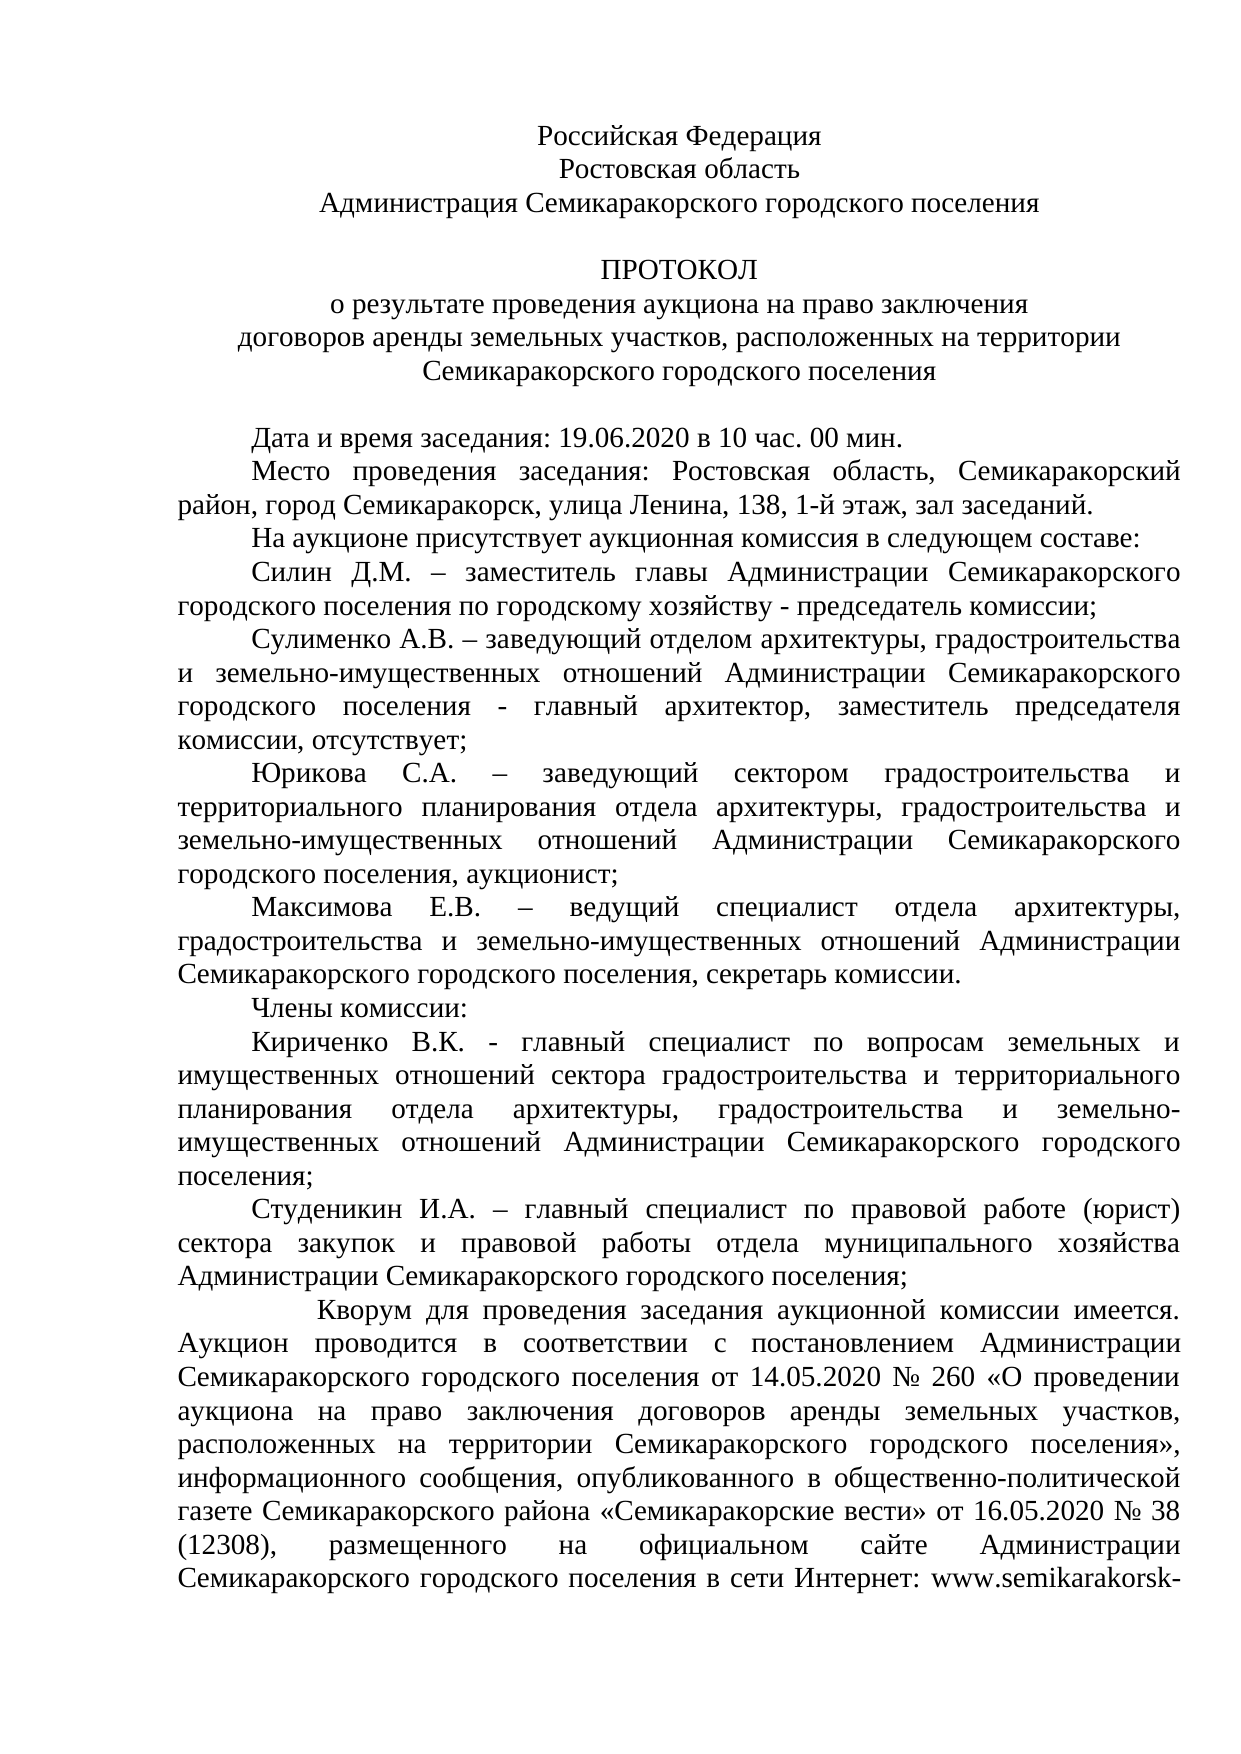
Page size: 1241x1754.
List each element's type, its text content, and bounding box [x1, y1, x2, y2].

text Студеникин И.А. – главный специалист по правовой работе (юрист) сектора закупок и правовой работы отдела муниципального хозяйства Администрации Семикаракорского городского поселения; [177, 1191, 1181, 1292]
text Максимова Е.В. – ведущий специалист отдела архитектуры, градостроительства и земельно-имущественных отношений Администрации Семикаракорского городского поселения, секретарь комиссии. [177, 889, 1181, 990]
text Юрикова С.А. – заведующий сектором градостроительства и территориального планирования отдела архитектуры, градостроительства и земельно-имущественных отношений Администрации Семикаракорского городского поселения, аукционист; [177, 755, 1181, 889]
text договоров аренды земельных участков, расположенных на территории Семикаракорского городского поселения [177, 319, 1181, 386]
text Члены комиссии: [177, 990, 1181, 1024]
text Дата и время заседания: 19.06.2020 в 10 час. 00 мин. [177, 420, 1181, 453]
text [177, 1292, 1181, 1594]
text Ростовская область [177, 152, 1181, 185]
text Сулименко А.В. – заведующий отделом архитектуры, градостроительства и земельно-имущественных отношений Администрации Семикаракорского городского поселения - главный архитектор, заместитель председателя комиссии, отсутствует; [177, 621, 1181, 755]
text Кириченко В.К. - главный специалист по вопросам земельных и имущественных отношений сектора градостроительства и территориального планирования отдела архитектуры, градостроительства и земельно-имущественных отношений Администрации Семикаракорского городского поселения; [177, 1024, 1181, 1191]
text о результате проведения аукциона на право заключения [177, 286, 1181, 319]
text Администрация Семикаракорского городского поселения [177, 185, 1181, 219]
text Силин Д.М. – заместитель главы Администрации Семикаракорского городского поселения по городскому хозяйству - председатель комиссии; [177, 554, 1181, 621]
text ПРОТОКОЛ [177, 252, 1181, 286]
text На аукционе присутствует аукционная комиссия в следующем составе: [177, 521, 1181, 554]
text Российская Федерация [177, 118, 1181, 152]
text Место проведения заседания: Ростовская область, Семикаракорский район, город Семикаракорск, улица Ленина, 138, 1-й этаж, зал заседаний. [177, 453, 1181, 521]
